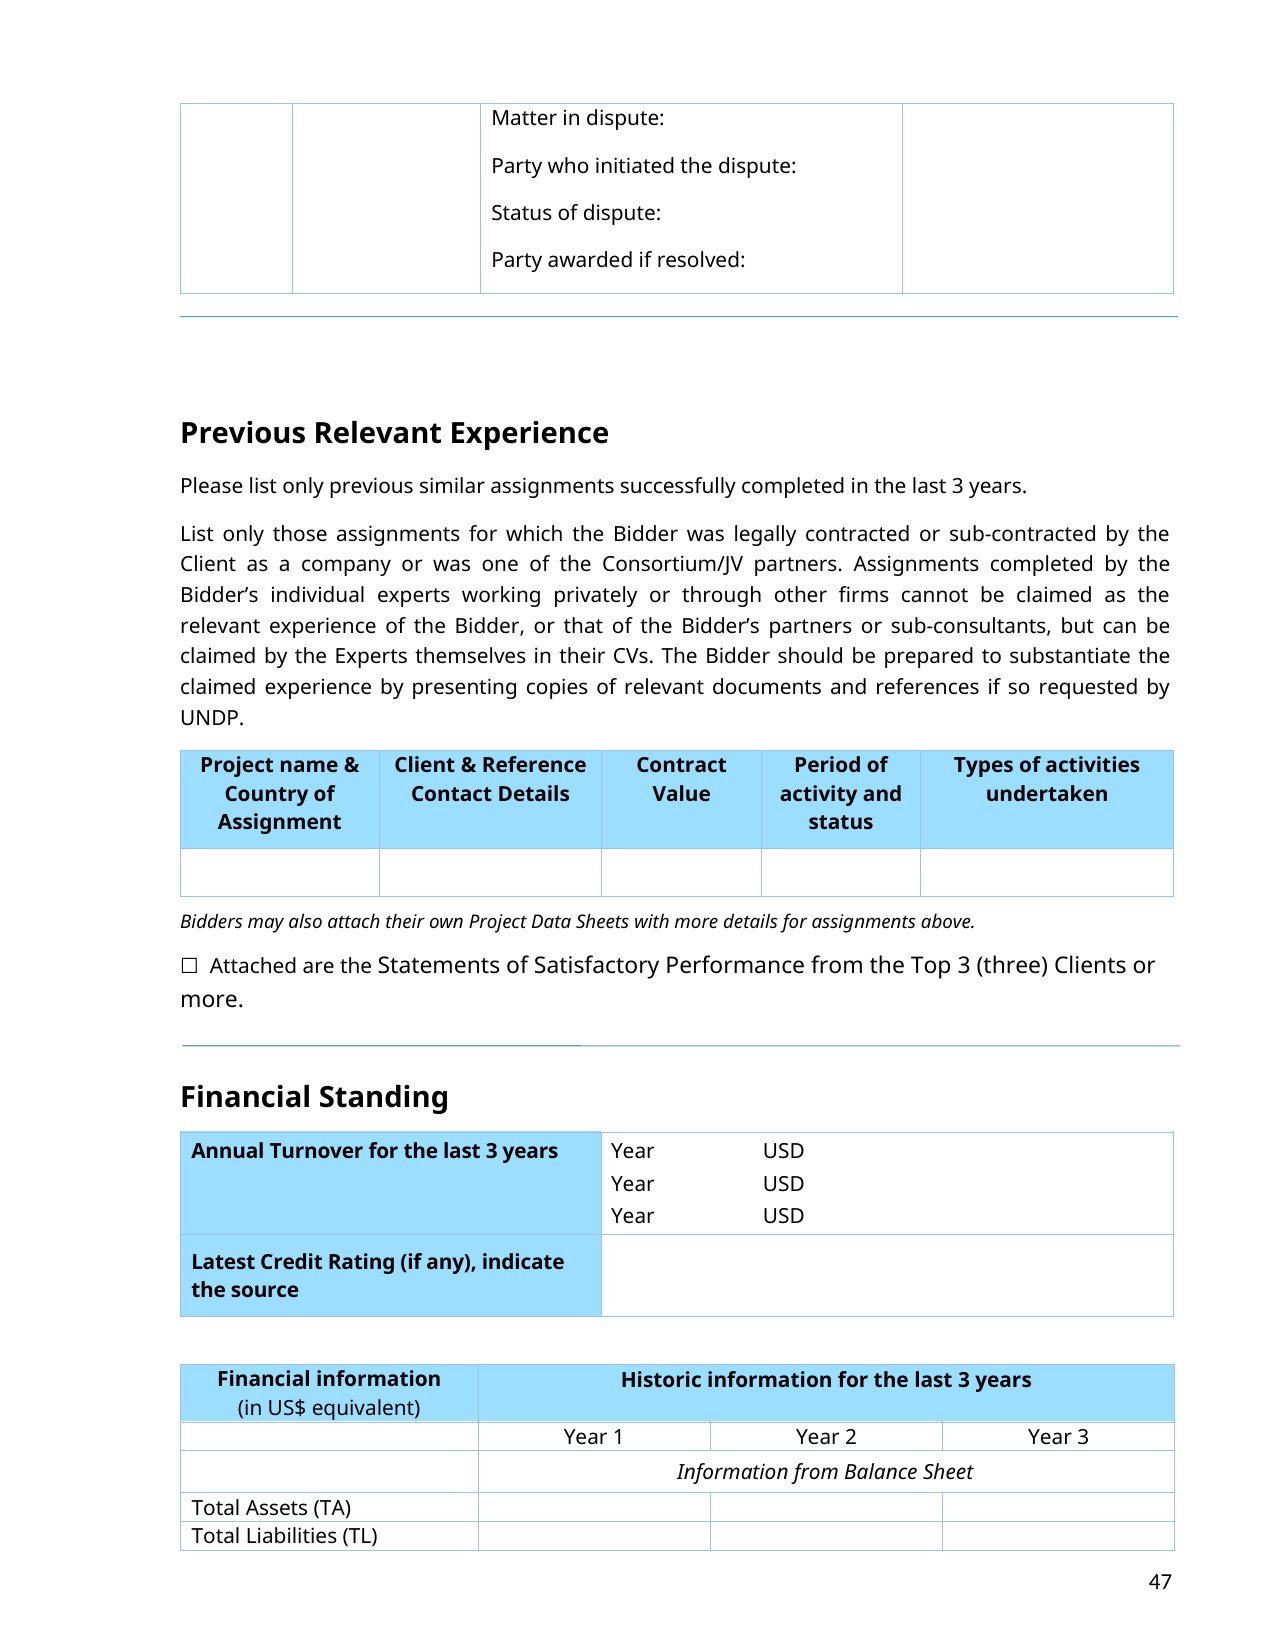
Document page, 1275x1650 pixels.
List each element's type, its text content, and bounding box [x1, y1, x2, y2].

table_header Types of activities undertaken [921, 751, 1173, 848]
table_header Client & Reference Contact Details [380, 751, 601, 848]
table_header Financial information (in US$ equivalent) [181, 1365, 478, 1421]
table_cell [921, 849, 1173, 896]
table_cell [181, 1423, 478, 1450]
table_header Contract Value [602, 751, 761, 848]
text Please list only previous similar assignments successfully completed in the last 3 years. [180, 472, 1172, 500]
text List only those assignments for which the Bidder was legally contracted or sub-contracted by the Client as a company or was one of the Consortium/JV partners. Assignments completed by the Bidder’s individual experts working privately or through other firms cannot be claimed as the relevant experience of the Bidder, or that of the Bidder’s partners or sub-consultants, but can be claimed by the Experts themselves in their CVs. The Bidder should be prepared to substantiate the claimed experience by presenting copies of relevant documents and references if so requested by UNDP. [180, 519, 1172, 731]
table_cell [293, 104, 480, 293]
table_cell [903, 104, 1173, 293]
table_header Period of activity and status [762, 751, 920, 848]
table_cell [943, 1522, 1174, 1550]
text Financial Standing [180, 1076, 1172, 1116]
table_cell Total Liabilities (TL) [181, 1522, 478, 1550]
table_cell Total Assets (TA) [181, 1493, 478, 1521]
table_cell [943, 1493, 1174, 1521]
table_cell [602, 1235, 1173, 1316]
table_cell [181, 1451, 478, 1492]
table_header Project name & Country of Assignment [181, 751, 379, 848]
table_cell Year 3 [943, 1423, 1174, 1450]
table_header Historic information for the last 3 years [479, 1365, 1174, 1421]
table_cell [481, 104, 902, 293]
table_cell Information from Balance Sheet [479, 1451, 1174, 1492]
text Attached are the Statements of Satisfactory Performance from the Top 3 (three) Clients or more. [180, 949, 1172, 1014]
table_header Year USD Year USD Year USD [602, 1133, 1173, 1234]
table_cell Year 2 [711, 1423, 942, 1450]
table_cell Year 1 [479, 1423, 710, 1450]
table_cell [380, 849, 601, 896]
table_header Annual Turnover for the last 3 years [181, 1133, 601, 1234]
table_cell [181, 849, 379, 896]
text Bidders may also attach their own Project Data Sheets with more details for assignments above. [180, 909, 1172, 934]
table_cell Latest Credit Rating (if any), indicate the source [181, 1235, 601, 1316]
table_cell [602, 849, 761, 896]
table_cell [711, 1493, 942, 1521]
table_cell [479, 1493, 710, 1521]
table_cell [479, 1522, 710, 1550]
table_cell [711, 1522, 942, 1550]
table_cell [181, 104, 292, 293]
text Previous Relevant Experience [180, 412, 1172, 452]
table_cell [762, 849, 920, 896]
